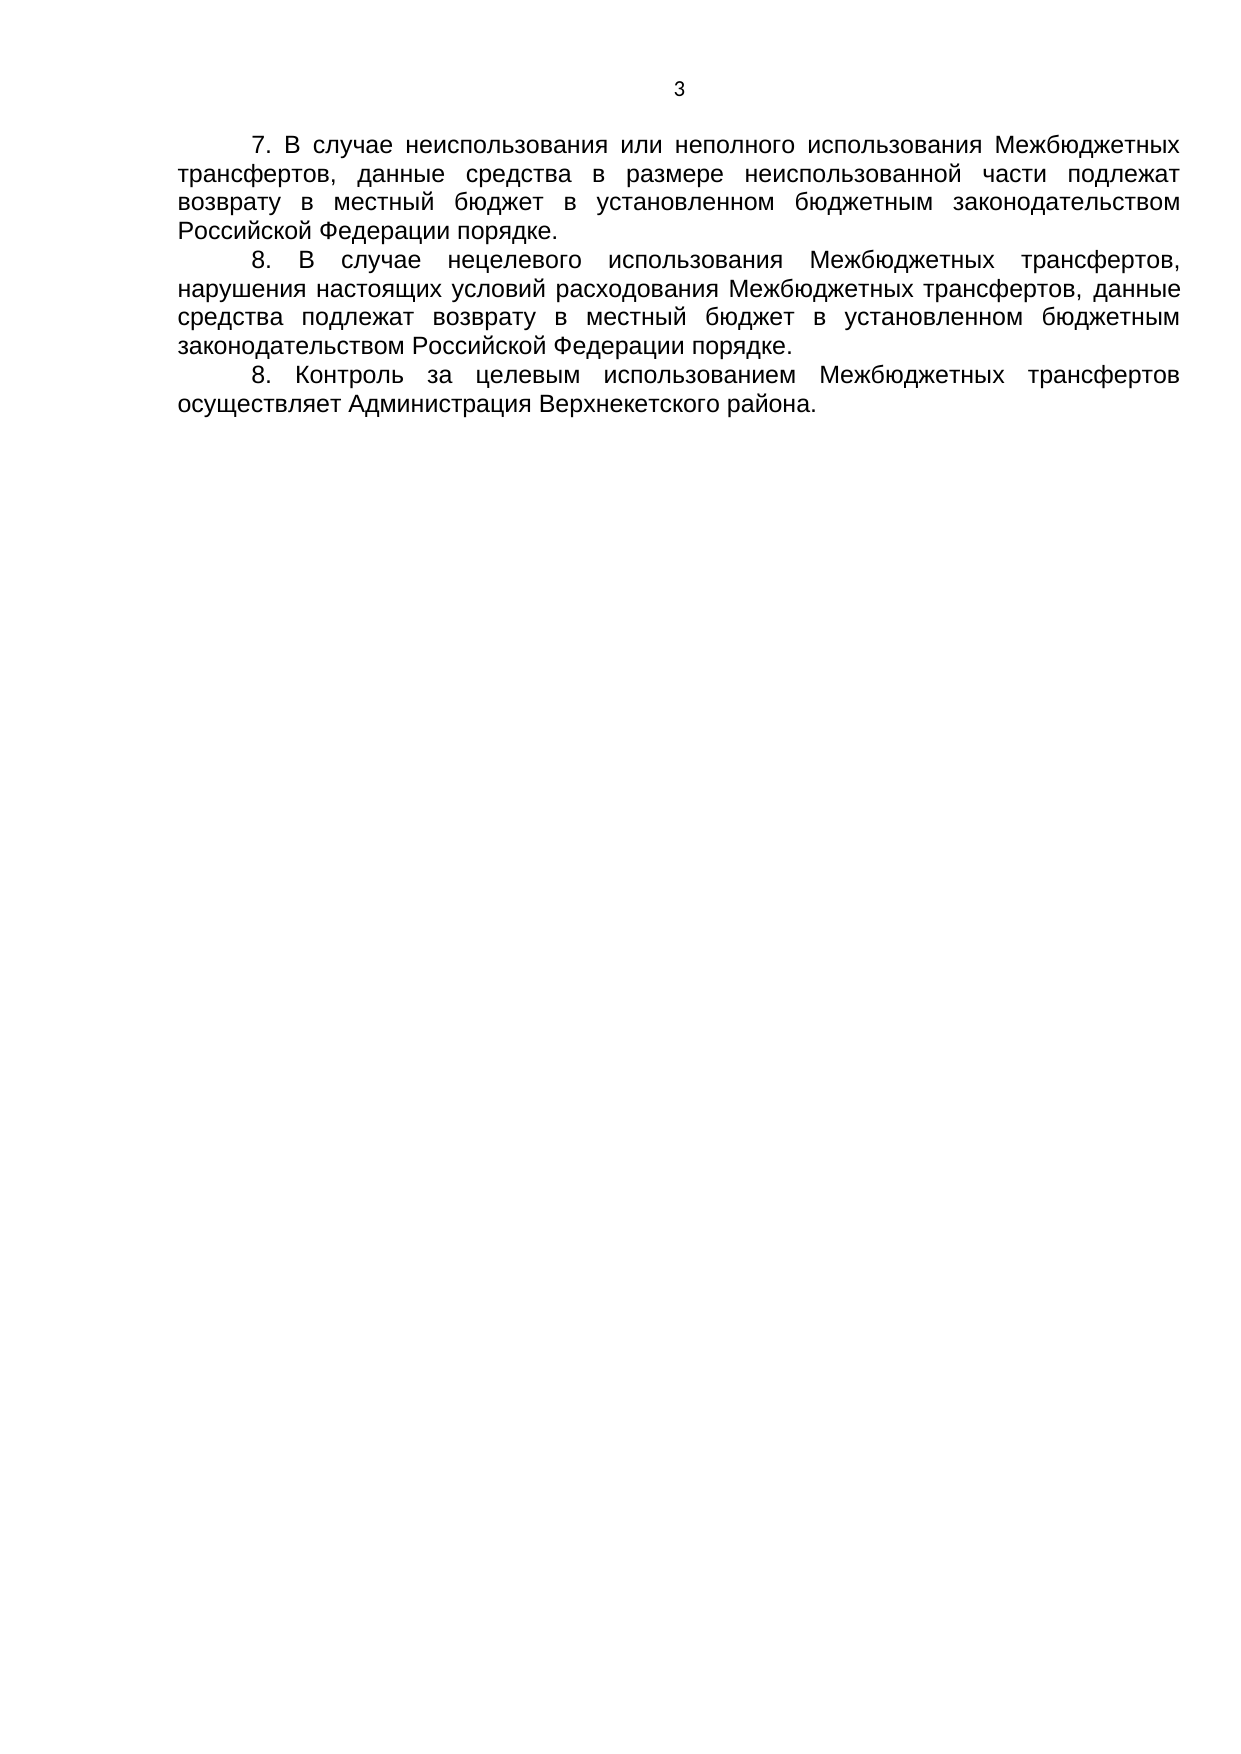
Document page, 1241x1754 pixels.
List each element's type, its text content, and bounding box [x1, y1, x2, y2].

text 7. В случае неиспользования или неполного использования Межбюджетных трансфертов, данные средства в размере неиспользованной части подлежат возврату в местный бюджет в установленном бюджетным законодательством Российской Федерации порядке. [177, 130, 1181, 245]
text 8. Контроль за целевым использованием Межбюджетных трансфертов осуществляет Администрация Верхнекетского района. [177, 360, 1181, 417]
text 8. В случае нецелевого использования Межбюджетных трансфертов, нарушения настоящих условий расходования Межбюджетных трансфертов, данные средства подлежат возврату в местный бюджет в установленном бюджетным законодательством Российской Федерации порядке. [177, 245, 1181, 360]
